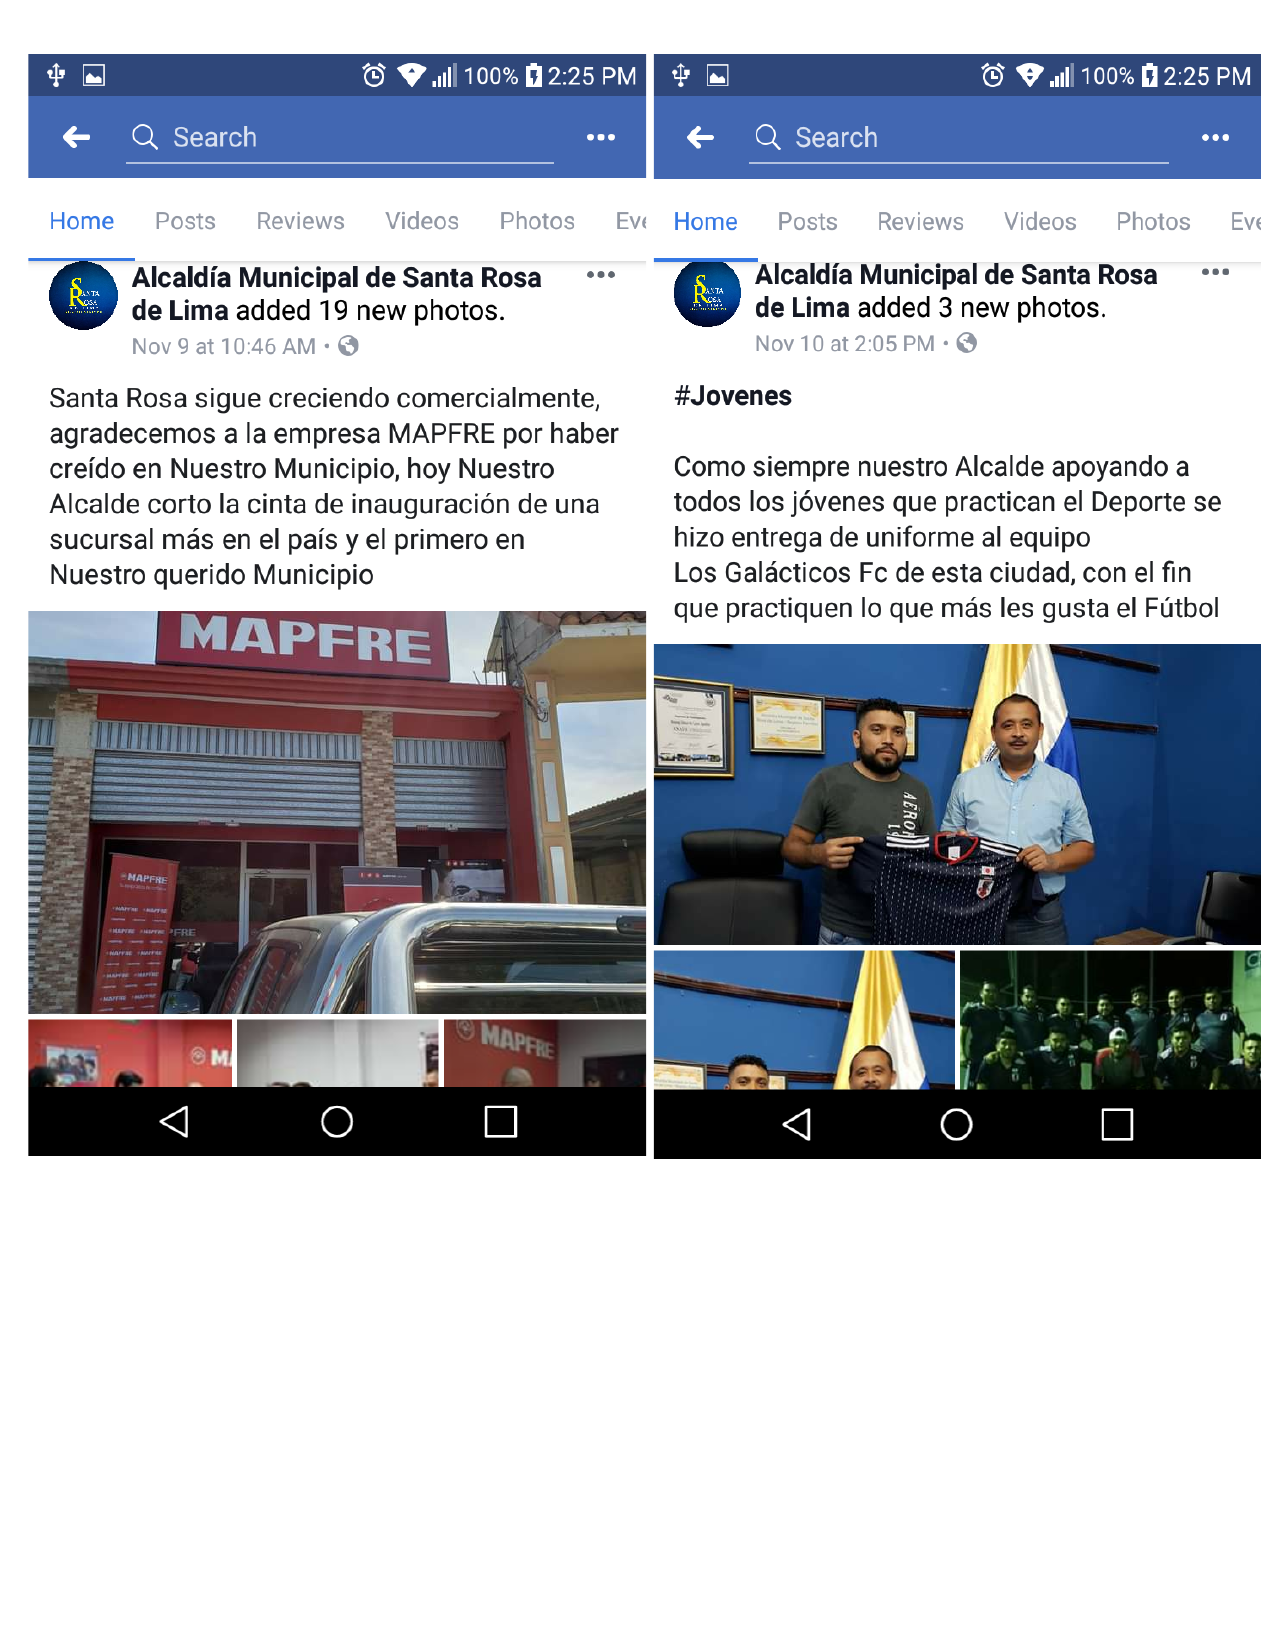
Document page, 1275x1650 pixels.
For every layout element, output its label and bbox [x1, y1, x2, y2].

picture [653, 54, 1261, 1159]
picture [28, 54, 647, 1156]
